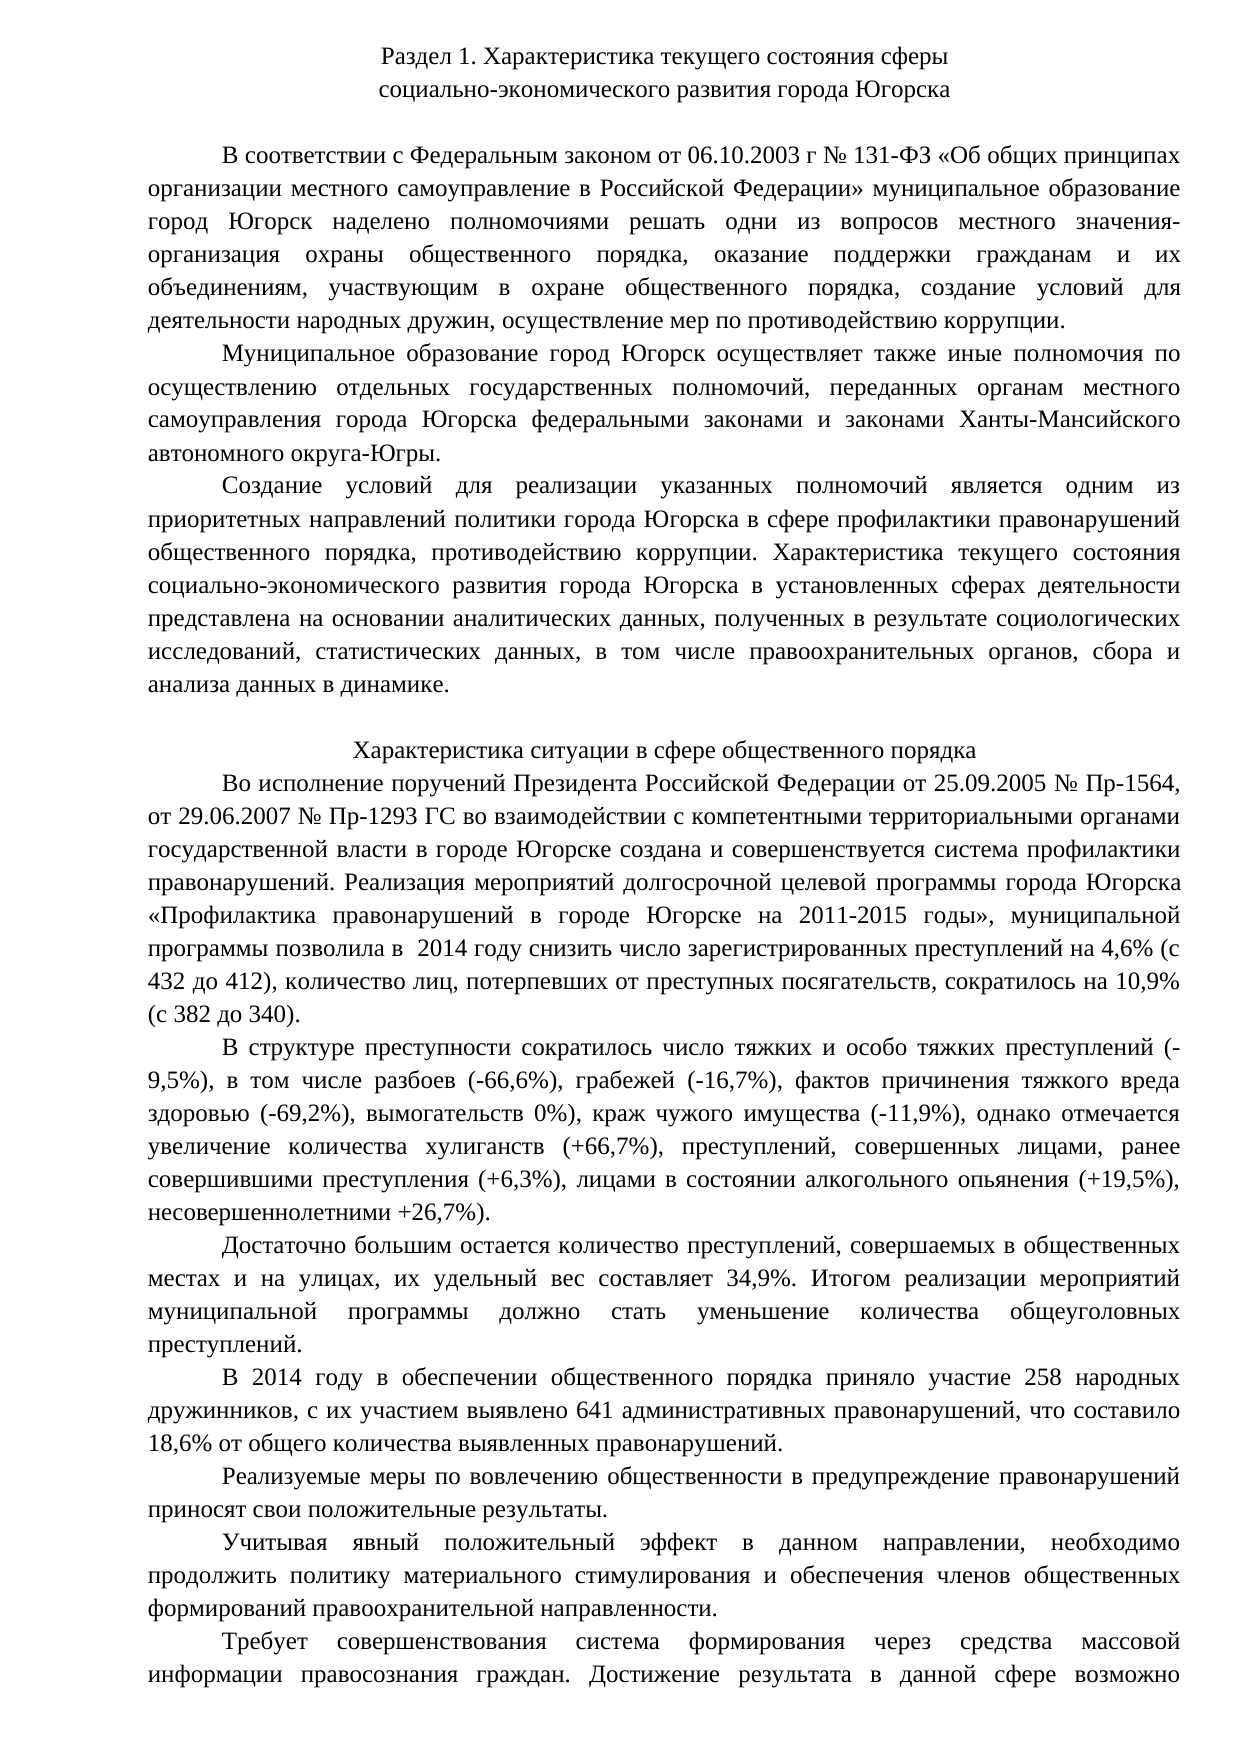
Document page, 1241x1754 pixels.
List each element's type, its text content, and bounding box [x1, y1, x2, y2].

text В соответствии с Федеральным законом от 06.10.2003 г № 131-ФЗ «Об общих принципах организации местного самоуправление в Российской Федерации» муниципальное образование город Югорск наделено полномочиями решать одни из вопросов местного значения- организация охраны общественного порядка, оказание поддержки гражданам и их объединениям, участвующим в охране общественного порядка, создание условий для деятельности народных дружин, осуществление мер по противодействию коррупции. [148, 140, 1181, 334]
text В структуре преступности сократилось число тяжких и особо тяжких преступлений (-9,5%), в том числе разбоев (-66,6%), грабежей (-16,7%), фактов причинения тяжкого вреда здоровью (-69,2%), вымогательств 0%), краж чужого имущества (-11,9%), однако отмечается увеличение количества хулиганств (+66,7%), преступлений, совершенных лицами, ранее совершившими преступления (+6,3%), лицами в состоянии алкогольного опьянения (+19,5%), несовершеннолетними +26,7%). [148, 1032, 1181, 1226]
text Характеристика ситуации в сфере общественного порядка [148, 735, 1181, 763]
text социально-экономического развития города Югорска [148, 74, 1181, 103]
text Муниципальное образование город Югорск осуществляет также иные полномочия по осуществлению отдельных государственных полномочий, переданных органам местного самоуправления города Югорска федеральными законами и законами Ханты-Мансийского автономного округа-Югры. [148, 338, 1181, 466]
text Раздел 1. Характеристика текущего состояния сферы [148, 41, 1181, 70]
text Учитывая явный положительный эффект в данном направлении, необходимо продолжить политику материального стимулирования и обеспечения членов общественных формирований правоохранительной направленности. [148, 1527, 1181, 1622]
text Во исполнение поручений Президента Российской Федерации от 25.09.2005 № Пр-1564, от 29.06.2007 № Пр-1293 ГС во взаимодействии с компетентными территориальными органами государственной власти в городе Югорске создана и совершенствуется система профилактики правонарушений. Реализация мероприятий долгосрочной целевой программы города Югорска «Профилактика правонарушений в городе Югорске на 2011-2015 годы», муниципальной программы позволила в 2014 году снизить число зарегистрированных преступлений на 4,6% (с 432 до 412), количество лиц, потерпевших от преступных посягательств, сократилось на 10,9% (с 382 до 340). [148, 768, 1181, 1028]
text В 2014 году в обеспечении общественного порядка приняло участие 258 народных дружинников, с их участием выявлено 641 административных правонарушений, что составило 18,6% от общего количества выявленных правонарушений. [148, 1362, 1181, 1457]
text Реализуемые меры по вовлечению общественности в предупреждение правонарушений приносят свои положительные результаты. [148, 1461, 1181, 1523]
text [148, 1626, 1181, 1688]
text Достаточно большим остается количество преступлений, совершаемых в общественных местах и на улицах, их удельный вес составляет 34,9%. Итогом реализации мероприятий муниципальной программы должно стать уменьшение количества общеуголовных преступлений. [148, 1230, 1181, 1358]
text Создание условий для реализации указанных полномочий является одним из приоритетных направлений политики города Югорска в сфере профилактики правонарушений общественного порядка, противодействию коррупции. Характеристика текущего состояния социально-экономического развития города Югорска в установленных сферах деятельности представлена на основании аналитических данных, полученных в результате социологических исследований, статистических данных, в том числе правоохранительных органов, сбора и анализа данных в динамике. [148, 471, 1181, 697]
